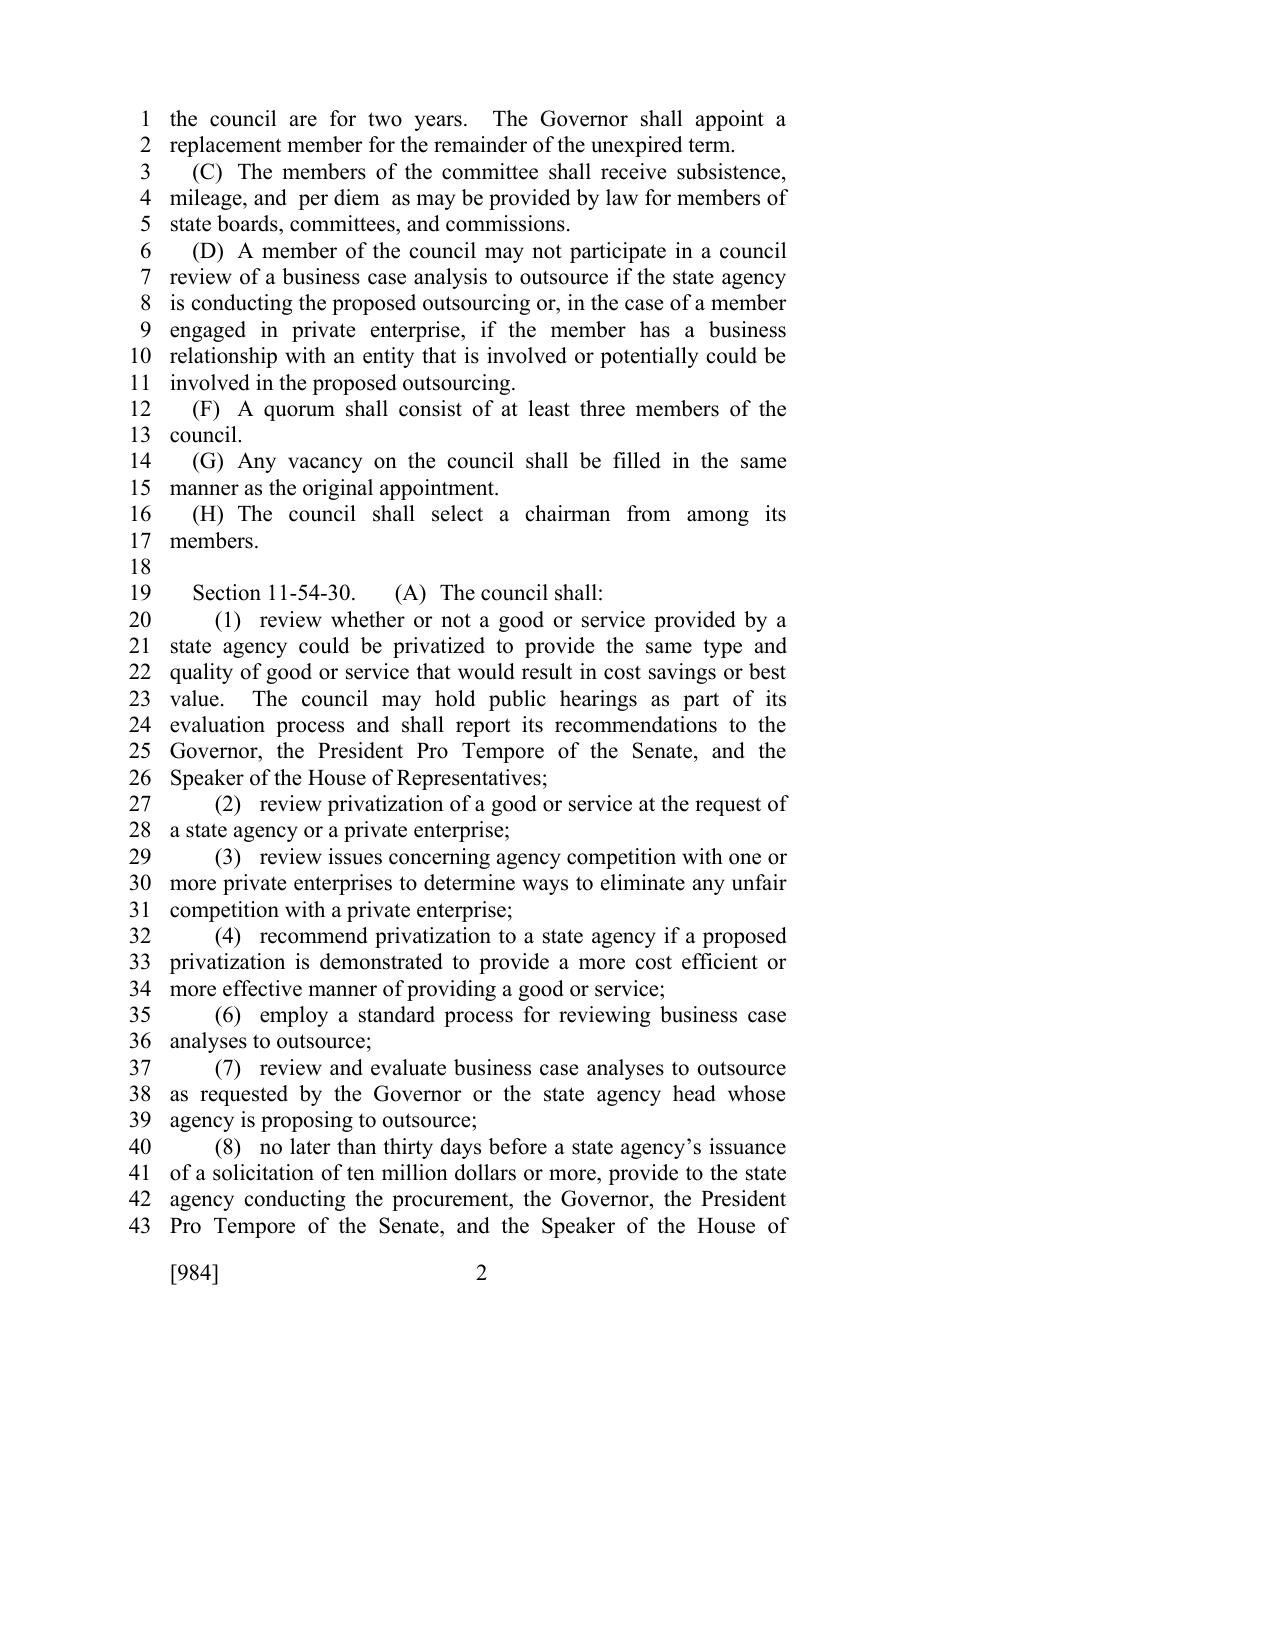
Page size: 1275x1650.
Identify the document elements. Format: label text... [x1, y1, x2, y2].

text (2) review privatization of a good or service at the request of a state agency or a private enterprise; [169, 790, 787, 843]
text (3) review issues concerning agency competition with one or more private enterprises to determine ways to eliminate any unfair competition with a private enterprise; [169, 843, 787, 922]
text (7) review and evaluate business case analyses to outsource as requested by the Governor or the state agency head whose agency is proposing to outsource; [169, 1054, 787, 1133]
text (D) A member of the council may not participate in a council review of a business case analysis to outsource if the state agency is conducting the proposed outsourcing or, in the case of a member engaged in private enterprise, if the member has a business relationship with an entity that is involved or potentially could be involved in the proposed outsourcing. [169, 237, 787, 395]
text Section 11-54-30. (A) The council shall: [169, 579, 787, 606]
text (6) employ a standard process for reviewing business case analyses to outsource; [169, 1001, 787, 1054]
text (C) The members of the committee shall receive subsistence, mileage, and per diem as may be provided by law for members of state boards, committees, and commissions. [169, 158, 787, 237]
text (1) review whether or not a good or service provided by a state agency could be privatized to provide the same type and quality of good or service that would result in cost savings or best value. The council may hold public hearings as part of its evaluation process and shall report its recommendations to the Governor, the President Pro Tempore of the Senate, and the Speaker of the House of Representatives; [169, 606, 787, 790]
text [169, 1133, 787, 1238]
text (H) The council shall select a chairman from among its members. [169, 500, 787, 553]
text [169, 105, 787, 158]
text (G) Any vacancy on the council shall be filled in the same manner as the original appointment. [169, 448, 787, 500]
text (4) recommend privatization to a state agency if a proposed privatization is demonstrated to provide a more cost efficient or more effective manner of providing a good or service; [169, 922, 787, 1001]
text (F) A quorum shall consist of at least three members of the council. [169, 395, 787, 448]
